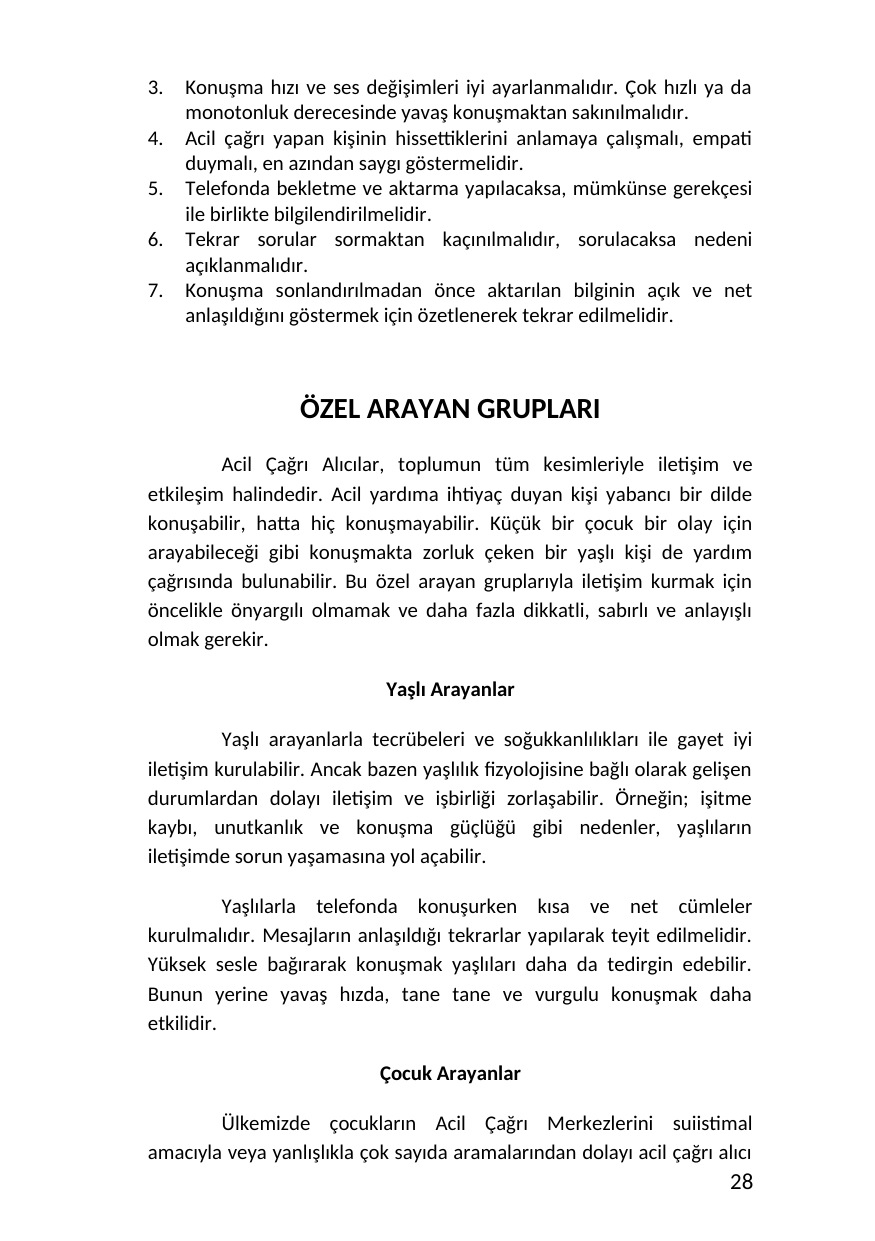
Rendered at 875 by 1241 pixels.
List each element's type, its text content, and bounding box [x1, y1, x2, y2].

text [148, 1110, 753, 1164]
list Telefonda bekletme ve aktarma yapılacaksa, mümkünse gerekçesi ile birlikte bilgilendirilmelidir. [148, 176, 753, 226]
text Çocuk Arayanlar [148, 1060, 753, 1085]
list Tekrar sorular sormaktan kaçınılmalıdır, sorulacaksa nedeni açıklanmalıdır. [148, 226, 753, 277]
text Acil Çağrı Alıcılar, toplumun tüm kesimleriyle iletişim ve etkileşim halindedir. Acil yardıma ihtiyaç duyan kişi yabancı bir dilde konuşabilir, hatta hiç konuşmayabilir. Küçük bir çocuk bir olay için arayabileceği gibi konuşmakta zorluk çeken bir yaşlı kişi de yardım çağrısında bulunabilir. Bu özel arayan gruplarıyla iletişim kurmak için öncelikle önyargılı olmamak ve daha fazla dikkatli, sabırlı ve anlayışlı olmak gerekir. [148, 452, 753, 652]
text Yaşlılarla telefonda konuşurken kısa ve net cümleler kurulmalıdır. Mesajların anlaşıldığı tekrarlar yapılarak teyit edilmelidir. Yüksek sesle bağırarak konuşmak yaşlıları daha da tedirgin edebilir. Bunun yerine yavaş hızda, tane tane ve vurgulu konuşmak daha etkilidir. [148, 893, 753, 1035]
list Konuşma hızı ve ses değişimleri iyi ayarlanmalıdır. Çok hızlı ya da monotonluk derecesinde yavaş konuşmaktan sakınılmalıdır. [148, 74, 753, 125]
text ÖZEL ARAYAN GRUPLARI [148, 390, 753, 425]
list Konuşma sonlandırılmadan önce aktarılan bilginin açık ve net anlaşıldığını göstermek için özetlenerek tekrar edilmelidir. [148, 277, 753, 328]
text Yaşlı Arayanlar [148, 677, 753, 702]
text Yaşlı arayanlarla tecrübeleri ve soğukkanlılıkları ile gayet iyi iletişim kurulabilir. Ancak bazen yaşlılık fizyolojisine bağlı olarak gelişen durumlardan dolayı iletişim ve işbirliği zorlaşabilir. Örneğin; işitme kaybı, unutkanlık ve konuşma güçlüğü gibi nedenler, yaşlıların iletişimde sorun yaşamasına yol açabilir. [148, 727, 753, 869]
list Acil çağrı yapan kişinin hissettiklerini anlamaya çalışmalı, empati duymalı, en azından saygı göstermelidir. [148, 125, 753, 176]
